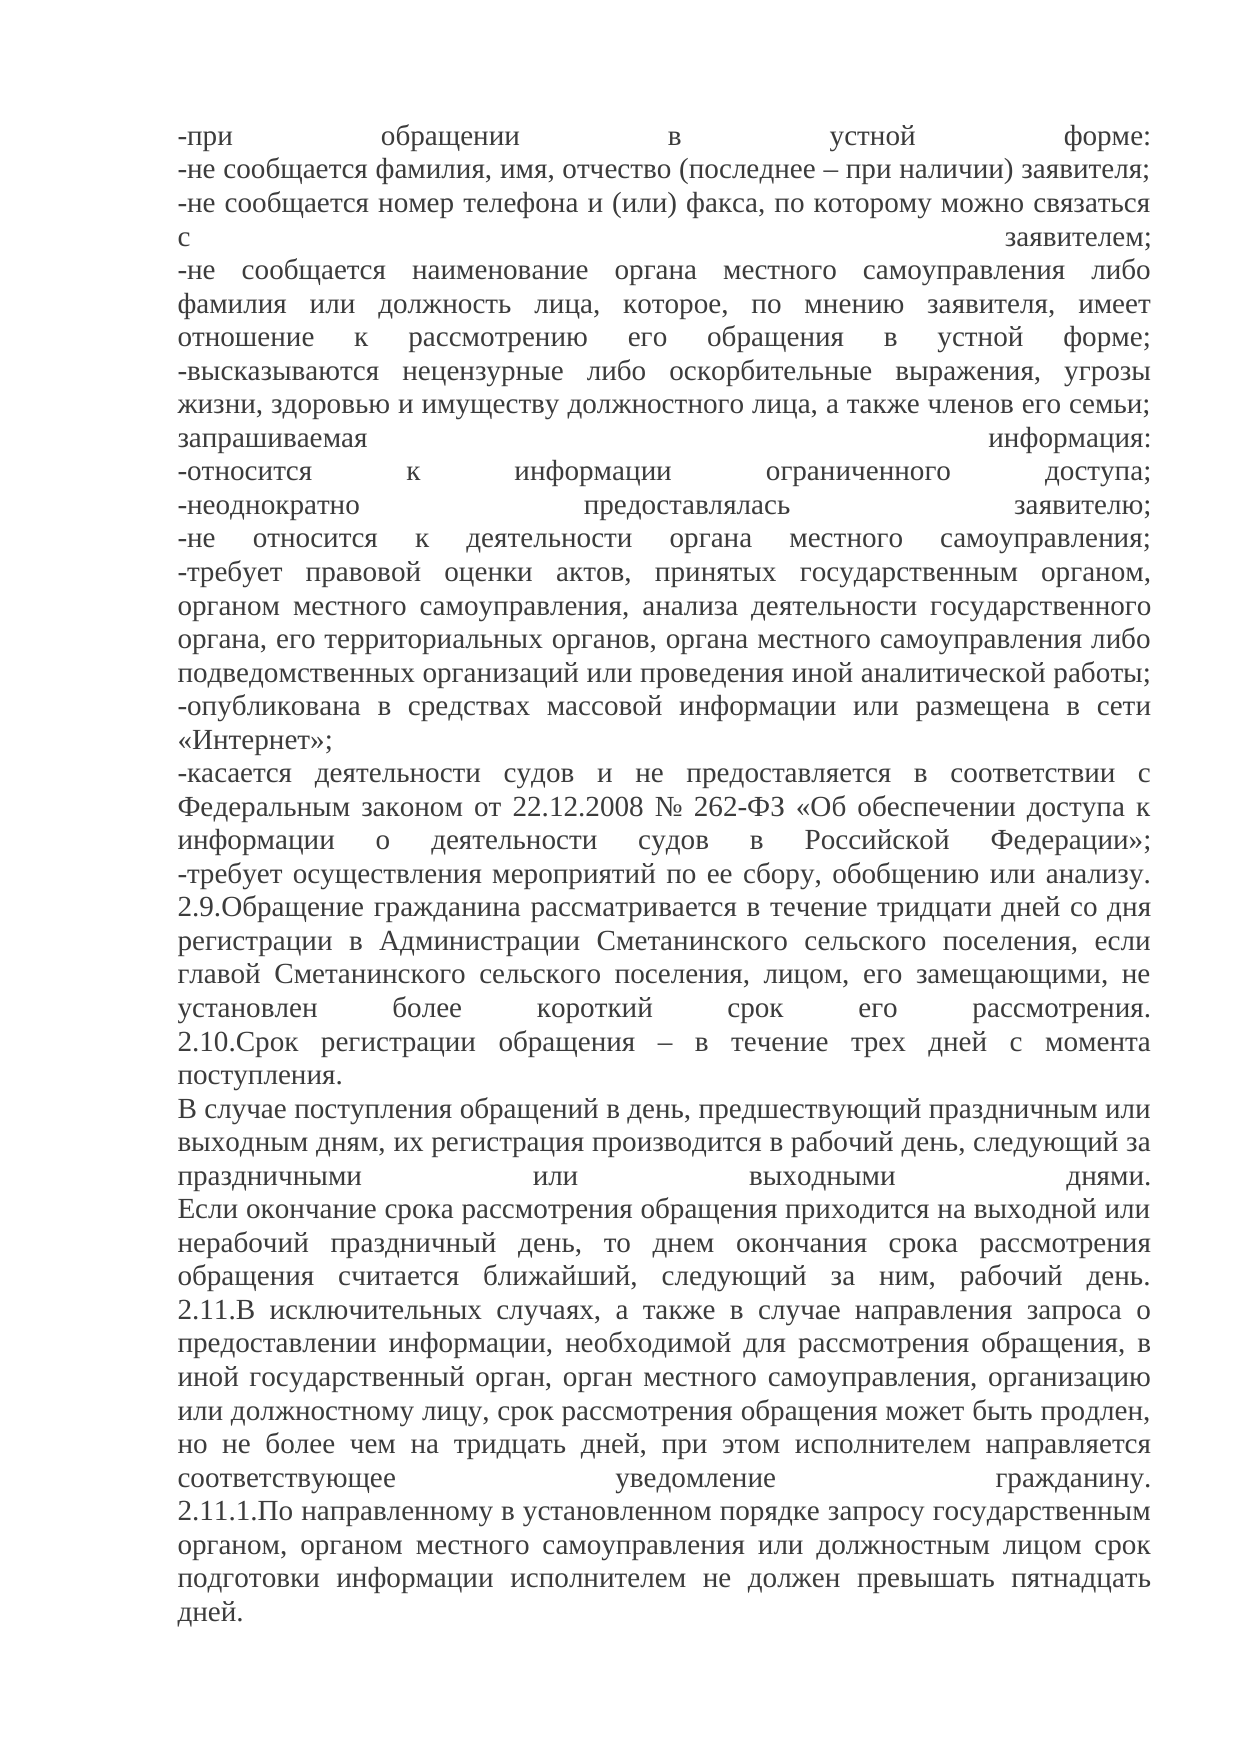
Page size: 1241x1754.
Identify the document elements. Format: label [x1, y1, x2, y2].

text [177, 118, 1152, 1627]
